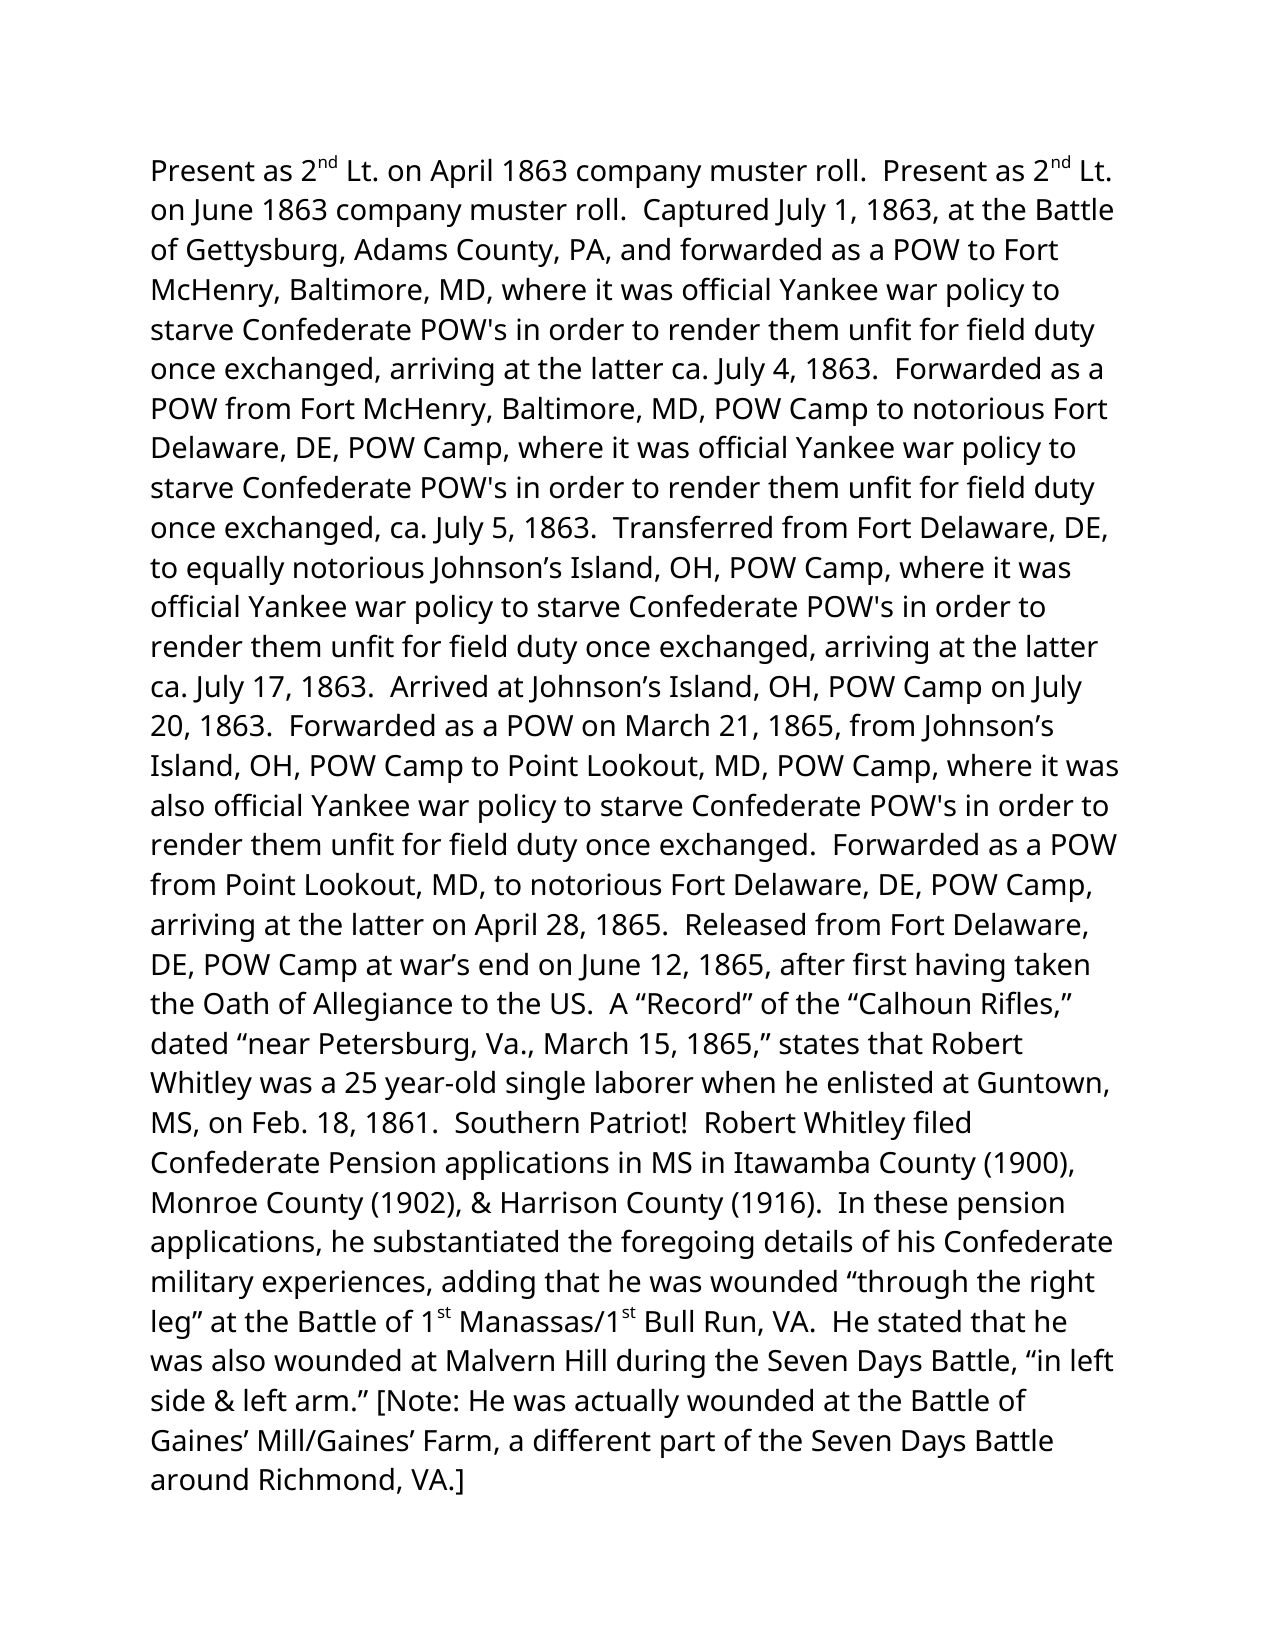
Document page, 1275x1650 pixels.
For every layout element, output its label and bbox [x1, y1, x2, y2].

text [150, 150, 1125, 1499]
